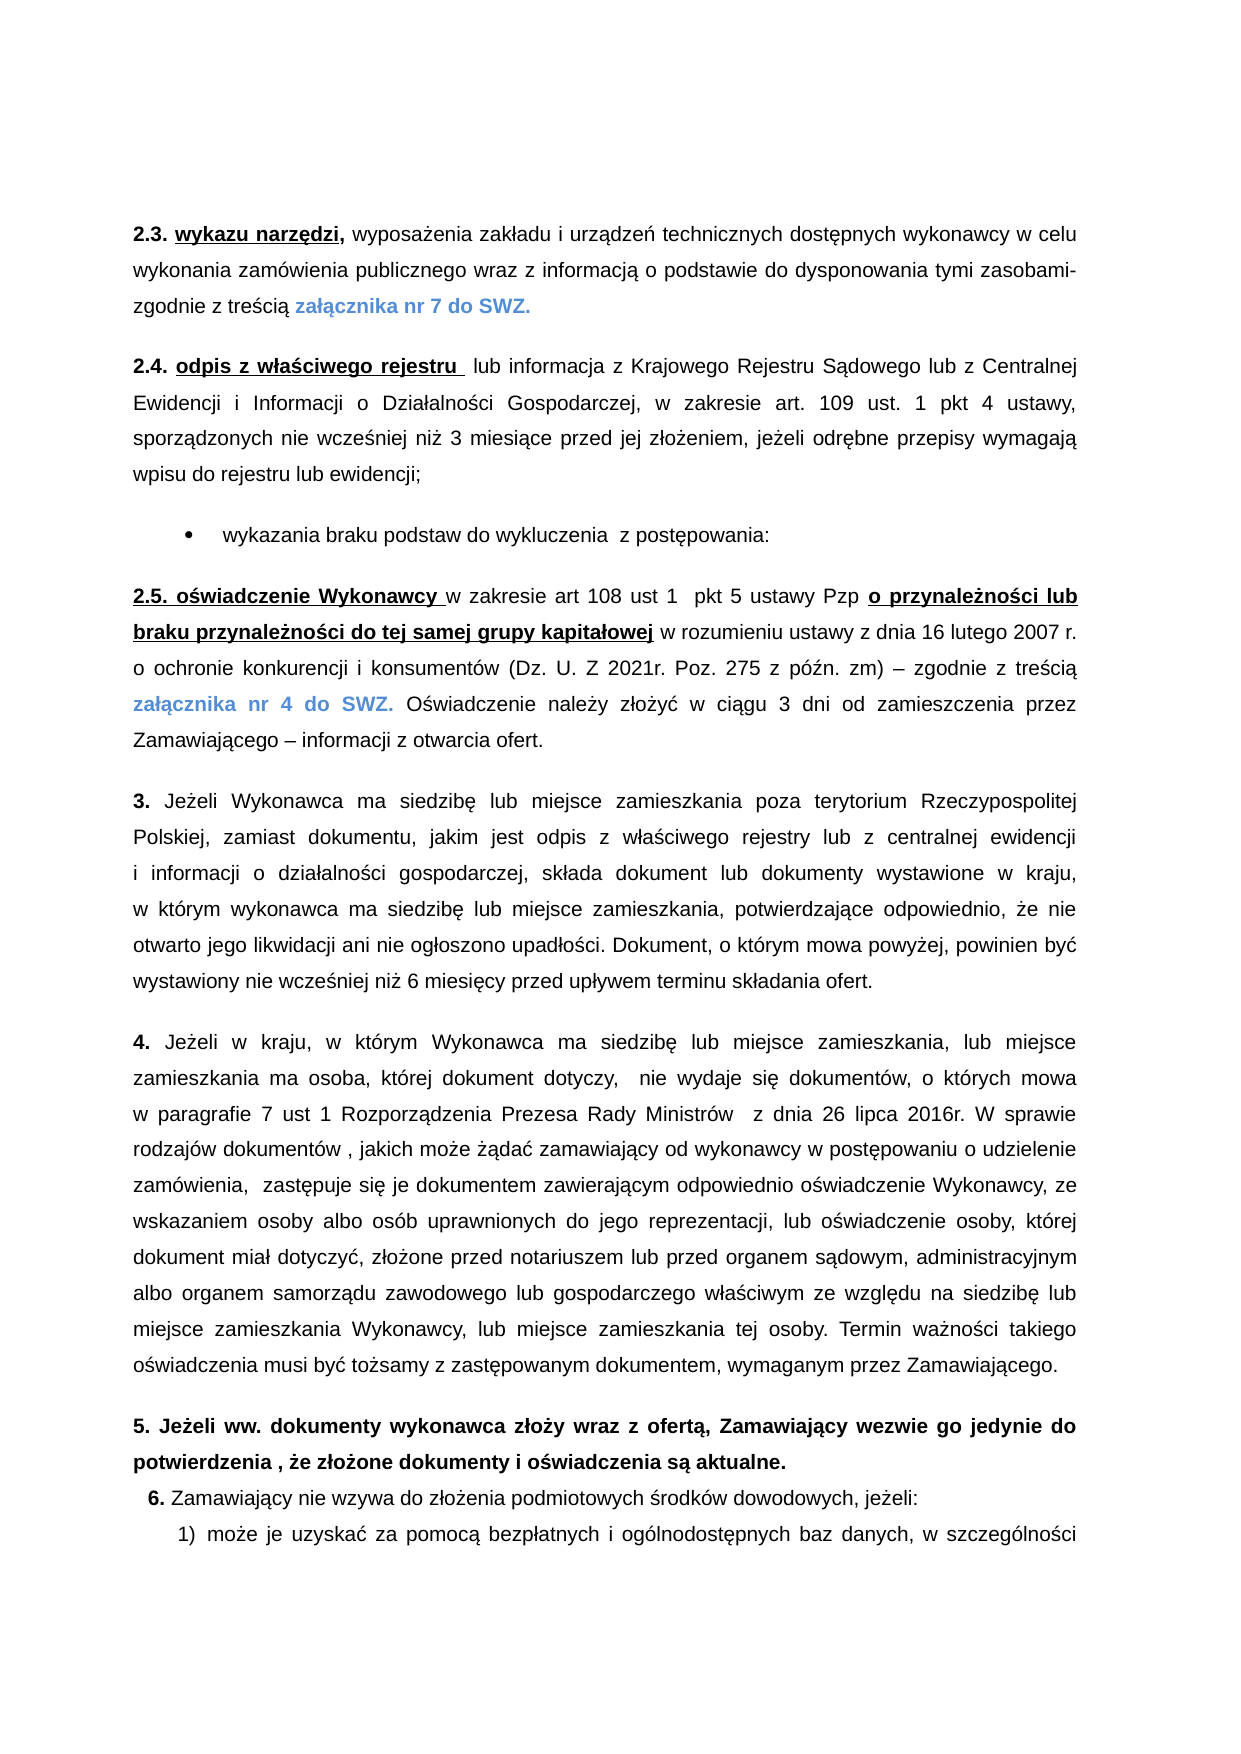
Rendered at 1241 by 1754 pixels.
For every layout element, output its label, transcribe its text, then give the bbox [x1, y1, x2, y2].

text 3. Jeżeli Wykonawca ma siedzibę lub miejsce zamieszkania poza terytorium Rzeczypospolitej Polskiej, zamiast dokumentu, jakim jest odpis z właściwego rejestry lub z centralnej ewidencji i informacji o działalności gospodarczej, składa dokument lub dokumenty wystawione w kraju, w którym wykonawca ma siedzibę lub miejsce zamieszkania, potwierdzające odpowiednio, że nie otwarto jego likwidacji ani nie ogłoszono upadłości. Dokument, o którym mowa powyżej, powinien być wystawiony nie wcześniej niż 6 miesięcy przed upływem terminu składania ofert. [133, 789, 1078, 992]
text 2.3. wykazu narzędzi, wyposażenia zakładu i urządzeń technicznych dostępnych wykonawcy w celu wykonania zamówienia publicznego wraz z informacją o podstawie do dysponowania tymi zasobami- zgodnie z treścią załącznika nr 7 do SWZ. [133, 222, 1078, 317]
text 4. Jeżeli w kraju, w którym Wykonawca ma siedzibę lub miejsce zamieszkania, lub miejsce zamieszkania ma osoba, której dokument dotyczy, nie wydaje się dokumentów, o których mowa w paragrafie 7 ust 1 Rozporządzenia Prezesa Rady Ministrów z dnia 26 lipca 2016r. W sprawie rodzajów dokumentów , jakich może żądać zamawiający od wykonawcy w postępowaniu o udzielenie zamówienia, zastępuje się je dokumentem zawierającym odpowiednio oświadczenie Wykonawcy, ze wskazaniem osoby albo osób uprawnionych do jego reprezentacji, lub oświadczenie osoby, której dokument miał dotyczyć, złożone przed notariuszem lub przed organem sądowym, administracyjnym albo organem samorządu zawodowego lub gospodarczego właściwym ze względu na siedzibę lub miejsce zamieszkania Wykonawcy, lub miejsce zamieszkania tej osoby. Termin ważności takiego oświadczenia musi być tożsamy z zastępowanym dokumentem, wymaganym przez Zamawiającego. [133, 1029, 1078, 1377]
text 5. Jeżeli ww. dokumenty wykonawca złoży wraz z ofertą, Zamawiający wezwie go jedynie do potwierdzenia , że złożone dokumenty i oświadczenia są aktualne. [133, 1414, 1078, 1474]
text 6. Zamawiający nie wzywa do złożenia podmiotowych środków dowodowych, jeżeli: [148, 1486, 1078, 1510]
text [177, 1522, 1078, 1546]
list wykazania braku podstaw do wykluczenia z postępowania: [185, 523, 1078, 547]
text 2.5. oświadczenie Wykonawcy w zakresie art 108 ust 1 pkt 5 ustawy Pzp o przynależności lub braku przynależności do tej samej grupy kapitałowej w rozumieniu ustawy z dnia 16 lutego 2007 r. o ochronie konkurencji i konsumentów (Dz. U. Z 2021r. Poz. 275 z późn. zm) – zgodnie z treścią załącznika nr 4 do SWZ. Oświadczenie należy złożyć w ciągu 3 dni od zamieszczenia przez Zamawiającego – informacji z otwarcia ofert. [133, 584, 1078, 752]
text 2.4. odpis z właściwego rejestru lub informacja z Krajowego Rejestru Sądowego lub z Centralnej Ewidencji i Informacji o Działalności Gospodarczej, w zakresie art. 109 ust. 1 pkt 4 ustawy, sporządzonych nie wcześniej niż 3 miesiące przed jej złożeniem, jeżeli odrębne przepisy wymagają wpisu do rejestru lub ewidencji; [133, 354, 1078, 486]
